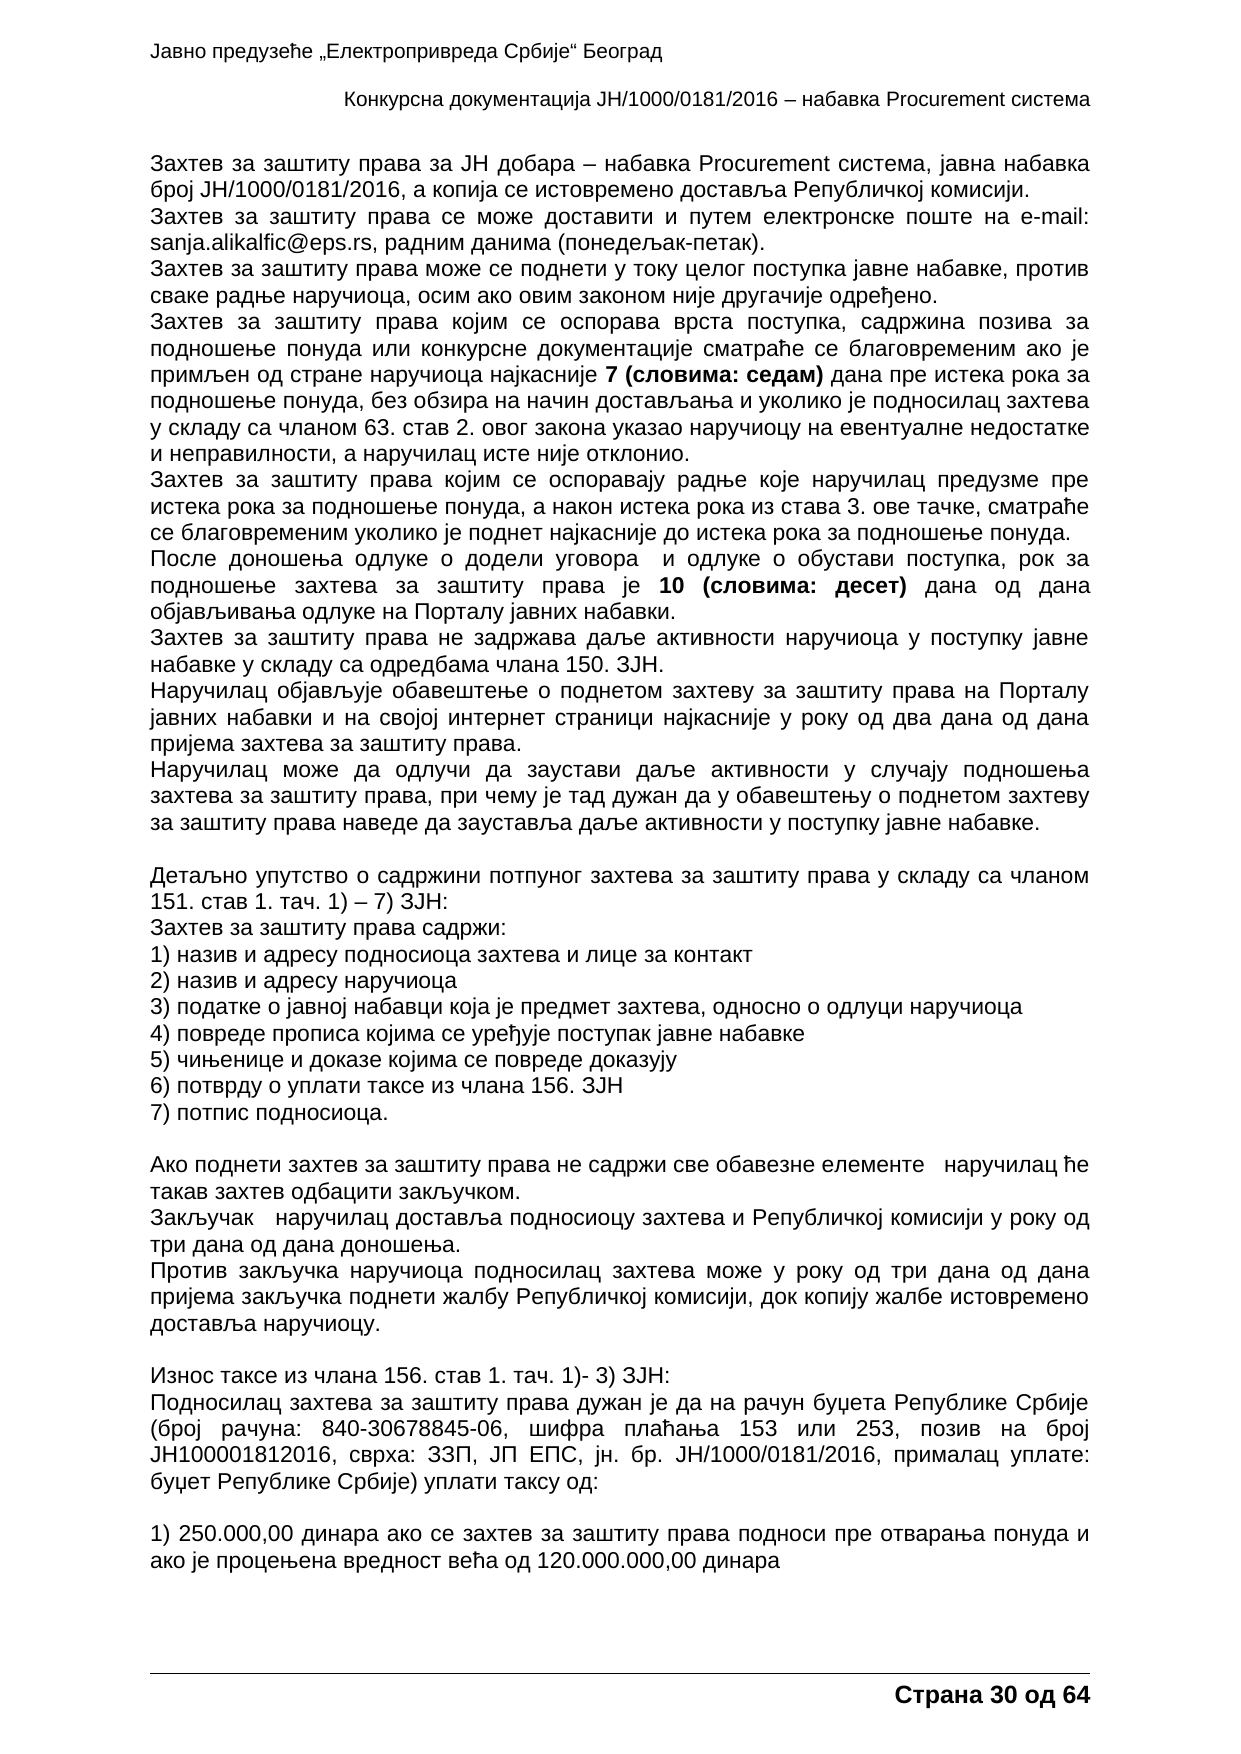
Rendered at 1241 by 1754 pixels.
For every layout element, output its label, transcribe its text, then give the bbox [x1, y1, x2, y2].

text 6) потврду о уплати таксе из члана 156. ЗЈН [150, 1072, 1090, 1099]
text Захтев за заштиту права не задржава даље активности наручиоца у поступку јавне набавке у складу са одредбама члана 150. ЗЈН. [150, 624, 1090, 677]
text Наручилац објављује обавештење о поднетом захтеву за заштиту права на Порталу јавних набавки и на својој интернет страници најкасније у року од два дана од дана пријема захтева за заштиту права. [150, 677, 1090, 756]
text 2) назив и адресу наручиоца [150, 967, 1090, 993]
text Ако поднети захтев за заштиту права не садржи све обавезне елементе наручилац ће такав захтев одбацити закључком. [150, 1151, 1090, 1204]
text Закључак наручилац доставља подносиоцу захтева и Републичкој комисији у року од три дана од дана доношења. [150, 1204, 1090, 1257]
text Захтев за заштиту права се може доставити и путем електронске поште на e-mail: sanja.alikalfic@eps.rs, радним данима (понедељак-петак). [150, 203, 1090, 255]
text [150, 150, 1090, 203]
text Захтев за заштиту права садржи: [150, 914, 1090, 941]
text 5) чињенице и доказе којима се повреде доказују [150, 1046, 1090, 1072]
text Подносилац захтева за заштиту права дужан је да на рачун буџета Републике Србије (број рачуна: 840-30678845-06, шифра плаћања 153 или 253, позив на број ЈН100001812016, сврха: ЗЗП, ЈП ЕПС, јн. бр. ЈН/1000/0181/2016, прималац уплате: буџет Републике Србије) уплати таксу од: [150, 1389, 1090, 1494]
text 4) повреде прописа којима се уређује поступак јавне набавке [150, 1020, 1090, 1046]
text Захтев за заштиту права може се поднети у току целог поступка јавне набавке, против сваке радње наручиоца, осим ако овим законом није другачије одређено. [150, 255, 1090, 308]
text Износ таксе из члана 156. став 1. тач. 1)- 3) ЗЈН: [150, 1362, 1090, 1389]
text Захтев за заштиту права којим се оспорава врста поступка, садржина позива за подношење понуда или конкурсне документације сматраће се благовременим ако је примљен од стране наручиоца најкасније 7 (словима: седам) дана пре истека рока за подношење понуда, без обзира на начин достављања и уколико је подносилац захтева у складу са чланом 63. став 2. овог закона указао наручиоцу на евентуалне недостатке и неправилности, а наручилац исте није отклонио. [150, 308, 1090, 466]
text Детаљно упутство о садржини потпуног захтева за заштиту права у складу са чланом 151. став 1. тач. 1) – 7) ЗЈН: [150, 862, 1090, 914]
text Наручилац може да одлучи да заустави даље активности у случају подношења захтева за заштиту права, при чему је тад дужан да у обавештењу о поднетом захтеву за заштиту права наведе да зауставља даље активности у поступку јавне набавке. [150, 756, 1090, 835]
text 3) податке о јавној набавци која је предмет захтева, односно о одлуци наручиоца [150, 993, 1090, 1020]
text 1) назив и адресу подносиоца захтева и лице за контакт [150, 941, 1090, 967]
text 1) 250.000,00 динара ако се захтев за заштиту права подноси пре отварања понуда и ако је процењена вредност већа од 120.000.000,00 динара [150, 1520, 1090, 1573]
text Против закључка наручиоца подносилац захтева може у року од три дана од дана пријема закључка поднети жалбу Републичкој комисији, док копију жалбе истовремено доставља наручиоцу. [150, 1257, 1090, 1336]
text 7) потпис подносиоца. [150, 1099, 1090, 1125]
text После доношења одлуке о додели уговора и одлуке о обустави поступка, рок за подношење захтева за заштиту права је 10 (словима: десет) дана од дана објављивања одлуке на Порталу јавних набавки. [150, 545, 1090, 624]
text Захтев за заштиту права којим се оспоравају радње које наручилац предузме пре истека рока за подношење понуда, а након истека рока из става 3. ове тачке, сматраће се благовременим уколико је поднет најкасније до истека рока за подношење понуда. [150, 466, 1090, 545]
